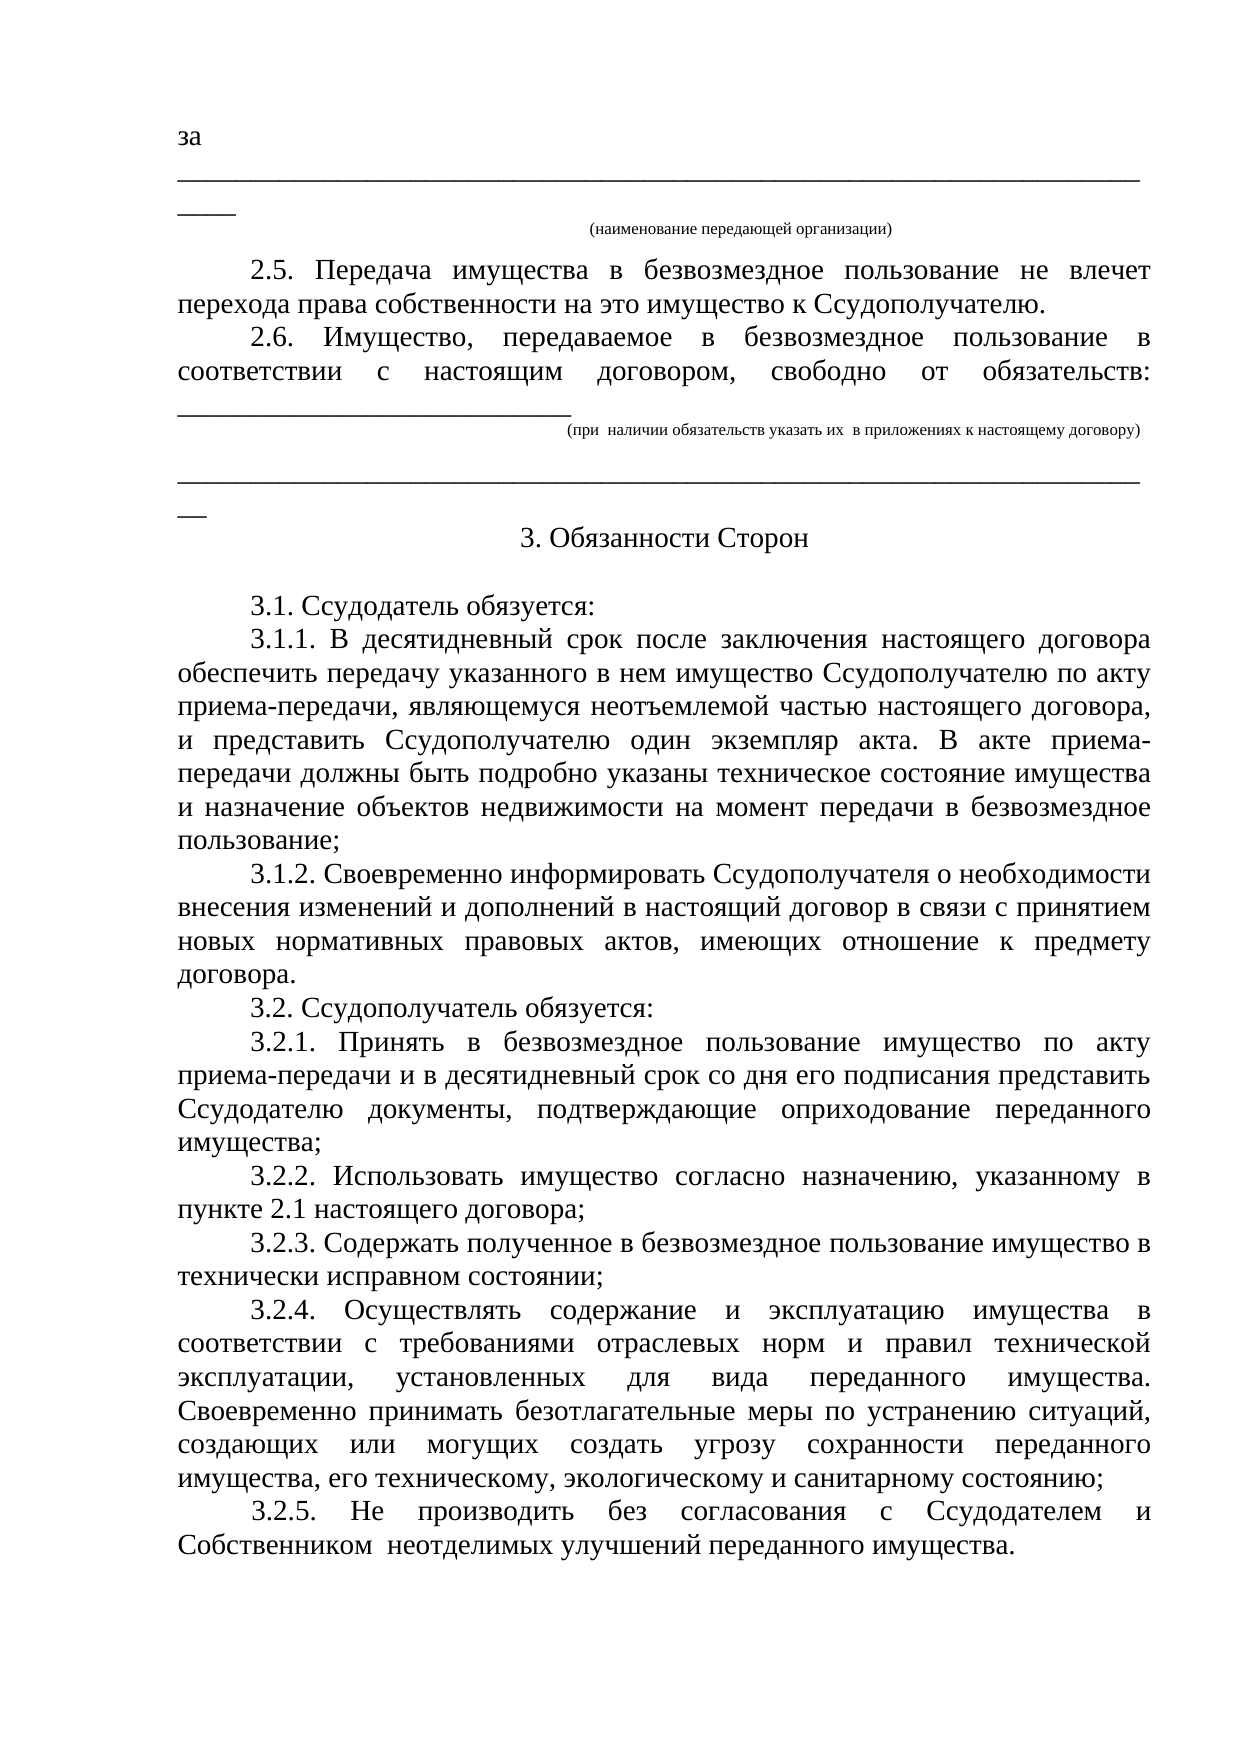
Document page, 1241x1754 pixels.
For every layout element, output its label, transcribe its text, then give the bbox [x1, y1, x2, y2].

text 3.2.2. Использовать имущество согласно назначению, указанному в пункте 2.1 настоящего договора; [177, 1158, 1152, 1225]
text ____________________________________________________________________ [177, 453, 1152, 521]
text 3.2. Ссудополучатель обязуется: [177, 990, 1152, 1024]
text 3.1. Ссудодатель обязуется: [177, 588, 1152, 621]
text 3.2.4. Осуществлять содержание и эксплуатацию имущества в соответствии с требованиями отраслевых норм и правил технической эксплуатации, установленных для вида переданного имущества. Своевременно принимать безотлагательные меры по устранению ситуаций, создающих или могущих создать угрозу сохранности переданного имущества, его техническому, экологическому и санитарному состоянию; [177, 1292, 1152, 1493]
text 2.5. Передача имущества в безвозмездное пользование не влечет перехода права собственности на это имущество к Ссудополучателю. [177, 252, 1152, 319]
text 3. Обязанности Сторон [177, 521, 1152, 554]
text 3.2.5. Не производить без согласования с Ссудодателем и Собственником неотделимых улучшений переданного имущества. [177, 1493, 1152, 1560]
text 3.2.1. Принять в безвозмездное пользование имущество по акту приема-передачи и в десятидневный срок со дня его подписания представить Ссудодателю документы, подтверждающие оприходование переданного имущества; [177, 1024, 1152, 1158]
text за ______________________________________________________________________ [177, 118, 1152, 219]
text (наименование передающей организации) [177, 219, 1152, 252]
text (при наличии обязательств указать их в приложениях к настоящему договору) [177, 420, 1152, 453]
text 3.1.2. Своевременно информировать Ссудополучателя о необходимости внесения изменений и дополнений в настоящий договор в связи с принятием новых нормативных правовых актов, имеющих отношение к предмету договора. [177, 856, 1152, 990]
text 2.6. Имущество, передаваемое в безвозмездное пользование в соответствии с настоящим договором, свободно от обязательств: ___________________________ [177, 319, 1152, 420]
text 3.1.1. В десятидневный срок после заключения настоящего договора обеспечить передачу указанного в нем имущество Ссудополучателю по акту приема-передачи, являющемуся неотъемлемой частью настоящего договора, и представить Ссудополучателю один экземпляр акта. В акте приема-передачи должны быть подробно указаны техническое состояние имущества и назначение объектов недвижимости на момент передачи в безвозмездное пользование; [177, 621, 1152, 856]
text 3.2.3. Содержать полученное в безвозмездное пользование имущество в технически исправном состоянии; [177, 1225, 1152, 1292]
